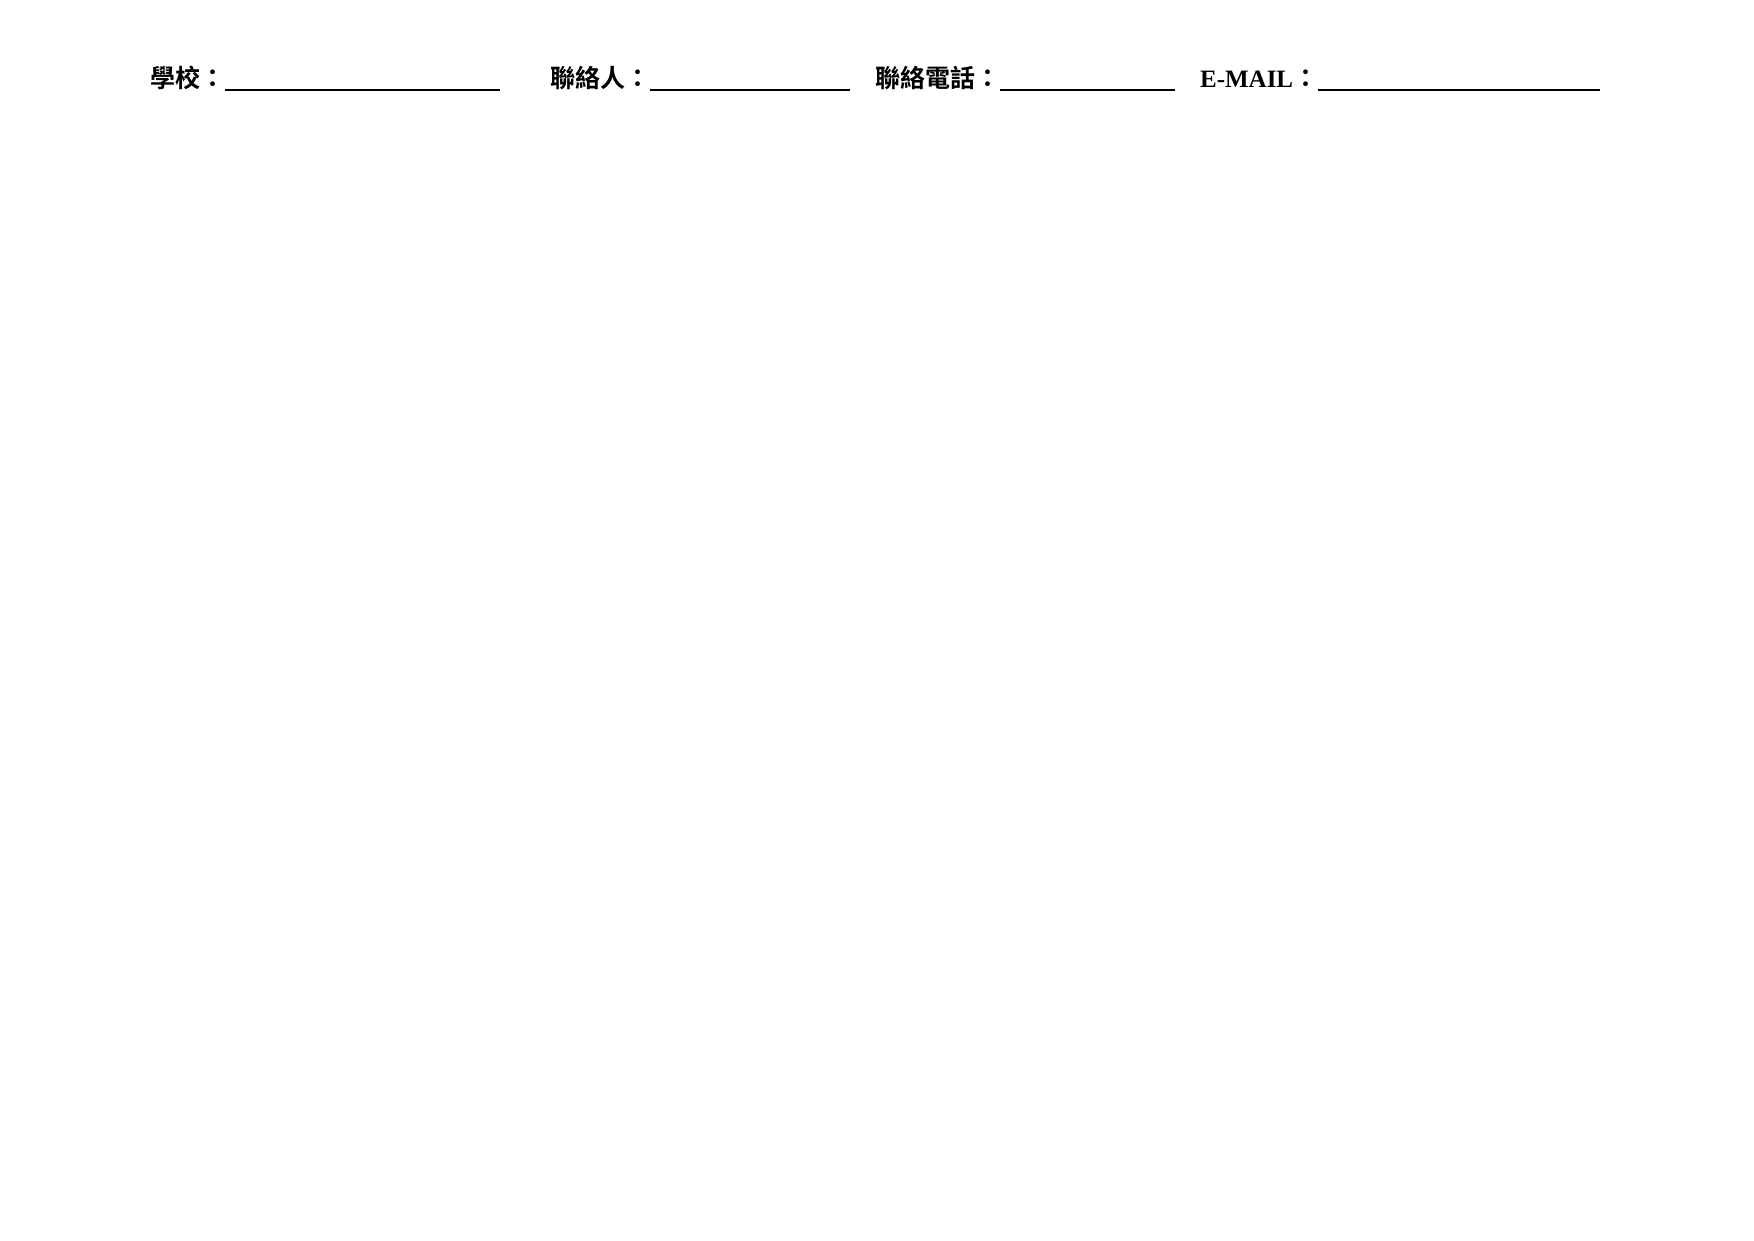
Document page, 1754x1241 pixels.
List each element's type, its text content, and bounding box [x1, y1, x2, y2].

list 學校： 聯絡人： 聯絡電話： E-MAIL： [150, 57, 1641, 95]
